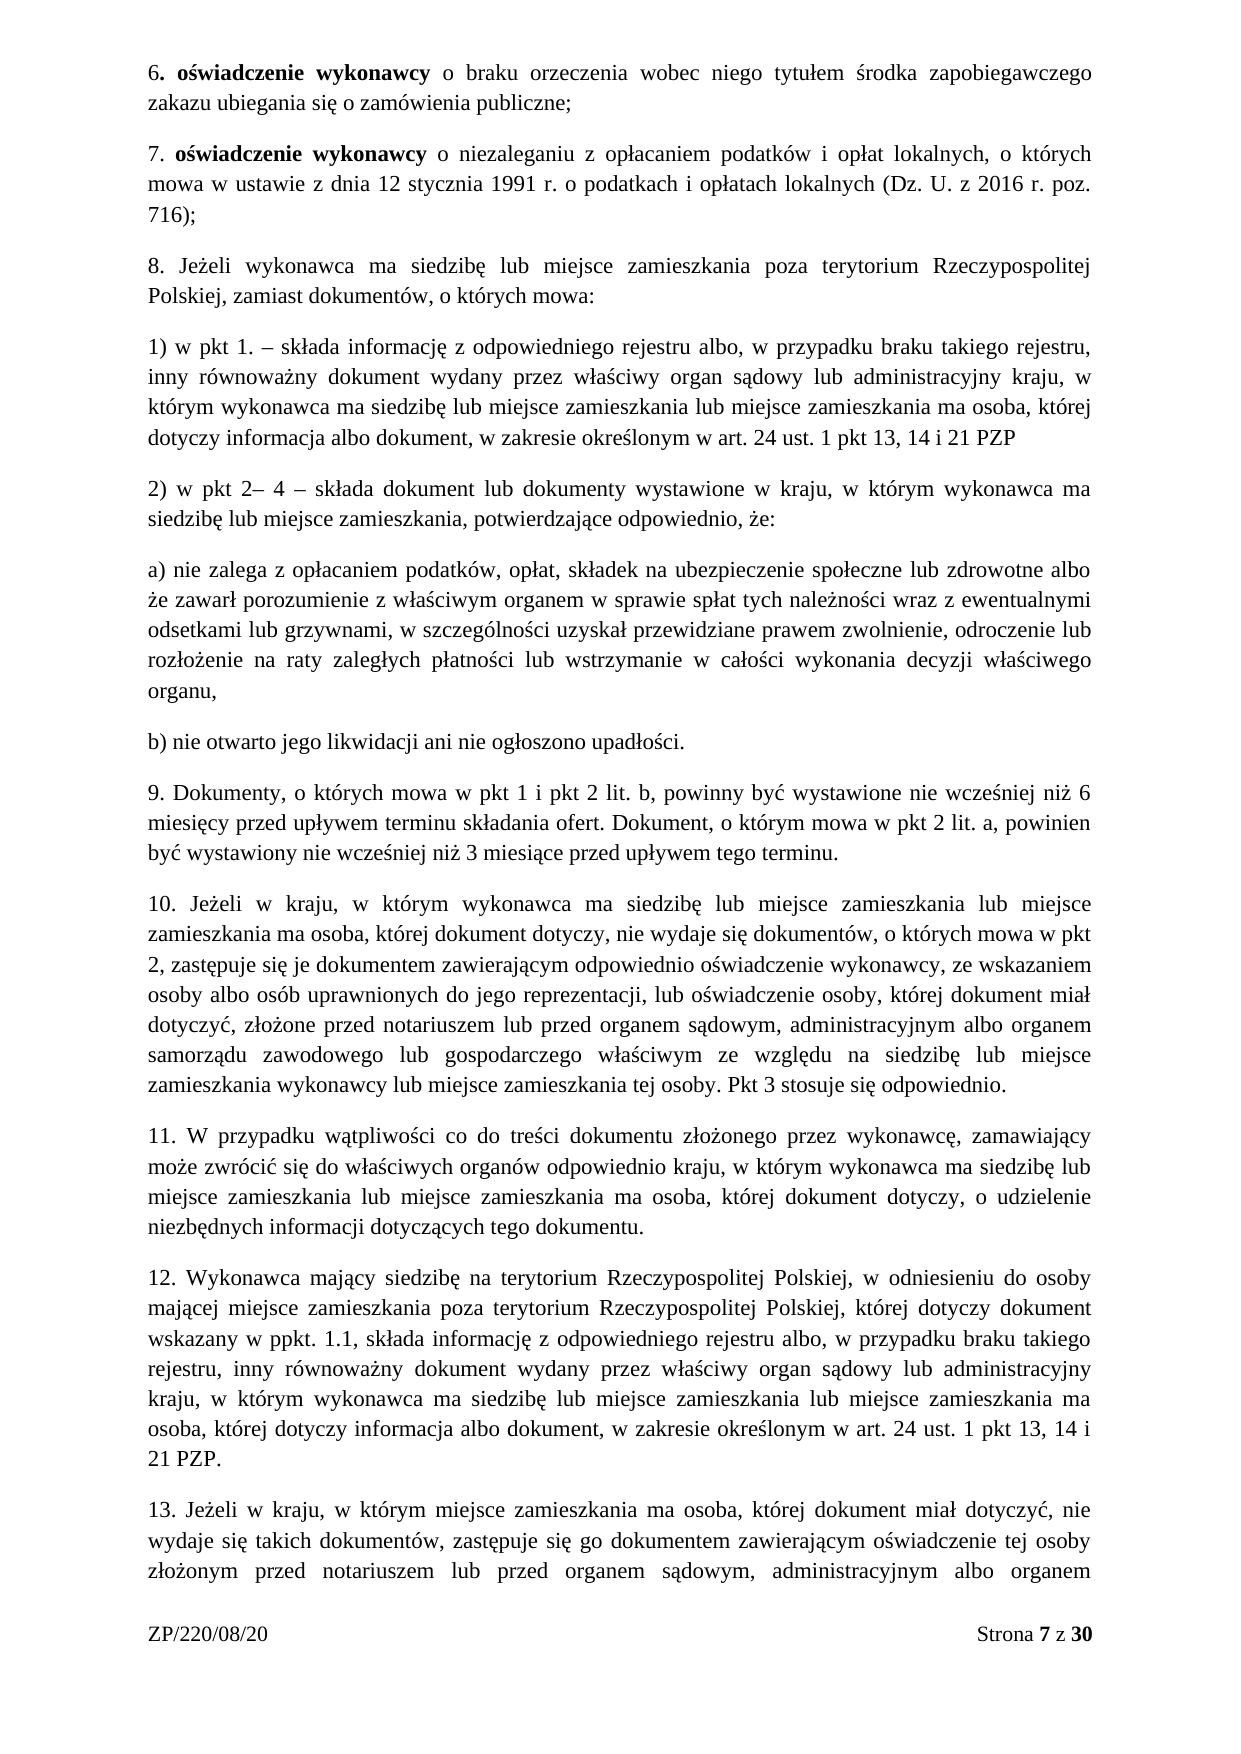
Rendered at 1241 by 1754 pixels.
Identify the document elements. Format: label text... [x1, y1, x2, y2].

text 2) w pkt 2– 4 – składa dokument lub dokumenty wystawione w kraju, w którym wykonawca ma siedzibę lub miejsce zamieszkania, potwierdzające odpowiednio, że: [148, 475, 1093, 531]
text 12. Wykonawca mający siedzibę na terytorium Rzeczypospolitej Polskiej, w odniesieniu do osoby mającej miejsce zamieszkania poza terytorium Rzeczypospolitej Polskiej, której dotyczy dokument wskazany w ppkt. 1.1, składa informację z odpowiedniego rejestru albo, w przypadku braku takiego rejestru, inny równoważny dokument wydany przez właściwy organ sądowy lub administracyjny kraju, w którym wykonawca ma siedzibę lub miejsce zamieszkania lub miejsce zamieszkania ma osoba, której dotyczy informacja albo dokument, w zakresie określonym w art. 24 ust. 1 pkt 13, 14 i 21 PZP. [148, 1264, 1093, 1472]
text 11. W przypadku wątpliwości co do treści dokumentu złożonego przez wykonawcę, zamawiający może zwrócić się do właściwych organów odpowiednio kraju, w którym wykonawca ma siedzibę lub miejsce zamieszkania lub miejsce zamieszkania ma osoba, której dokument dotyczy, o udzielenie niezbędnych informacji dotyczących tego dokumentu. [148, 1123, 1093, 1239]
text 6. oświadczenie wykonawcy o braku orzeczenia wobec niego tytułem środka zapobiegawczego zakazu ubiegania się o zamówienia publiczne; [148, 59, 1093, 116]
text b) nie otwarto jego likwidacji ani nie ogłoszono upadłości. [148, 728, 1093, 754]
text a) nie zalega z opłacaniem podatków, opłat, składek na ubezpieczenie społeczne lub zdrowotne albo że zawarł porozumienie z właściwym organem w sprawie spłat tych należności wraz z ewentualnymi odsetkami lub grzywnami, w szczególności uzyskał przewidziane prawem zwolnienie, odroczenie lub rozłożenie na raty zaległych płatności lub wstrzymanie w całości wykonania decyzji właściwego organu, [148, 556, 1093, 703]
text 8. Jeżeli wykonawca ma siedzibę lub miejsce zamieszkania poza terytorium Rzeczypospolitej Polskiej, zamiast dokumentów, o których mowa: [148, 252, 1093, 308]
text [148, 1497, 1093, 1583]
text 7. oświadczenie wykonawcy o niezaleganiu z opłacaniem podatków i opłat lokalnych, o których mowa w ustawie z dnia 12 stycznia 1991 r. o podatkach i opłatach lokalnych (Dz. U. z 2016 r. poz. 716); [148, 140, 1093, 227]
text 1) w pkt 1. – składa informację z odpowiedniego rejestru albo, w przypadku braku takiego rejestru, inny równoważny dokument wydany przez właściwy organ sądowy lub administracyjny kraju, w którym wykonawca ma siedzibę lub miejsce zamieszkania lub miejsce zamieszkania ma osoba, której dotyczy informacja albo dokument, w zakresie określonym w art. 24 ust. 1 pkt 13, 14 i 21 PZP [148, 333, 1093, 450]
text 10. Jeżeli w kraju, w którym wykonawca ma siedzibę lub miejsce zamieszkania lub miejsce zamieszkania ma osoba, której dokument dotyczy, nie wydaje się dokumentów, o których mowa w pkt 2, zastępuje się je dokumentem zawierającym odpowiednio oświadczenie wykonawcy, ze wskazaniem osoby albo osób uprawnionych do jego reprezentacji, lub oświadczenie osoby, której dokument miał dotyczyć, złożone przed notariuszem lub przed organem sądowym, administracyjnym albo organem samorządu zawodowego lub gospodarczego właściwym ze względu na siedzibę lub miejsce zamieszkania wykonawcy lub miejsce zamieszkania tej osoby. Pkt 3 stosuje się odpowiednio. [148, 890, 1093, 1098]
text 9. Dokumenty, o których mowa w pkt 1 i pkt 2 lit. b, powinny być wystawione nie wcześniej niż 6 miesięcy przed upływem terminu składania ofert. Dokument, o którym mowa w pkt 2 lit. a, powinien być wystawiony nie wcześniej niż 3 miesiące przed upływem tego terminu. [148, 779, 1093, 866]
